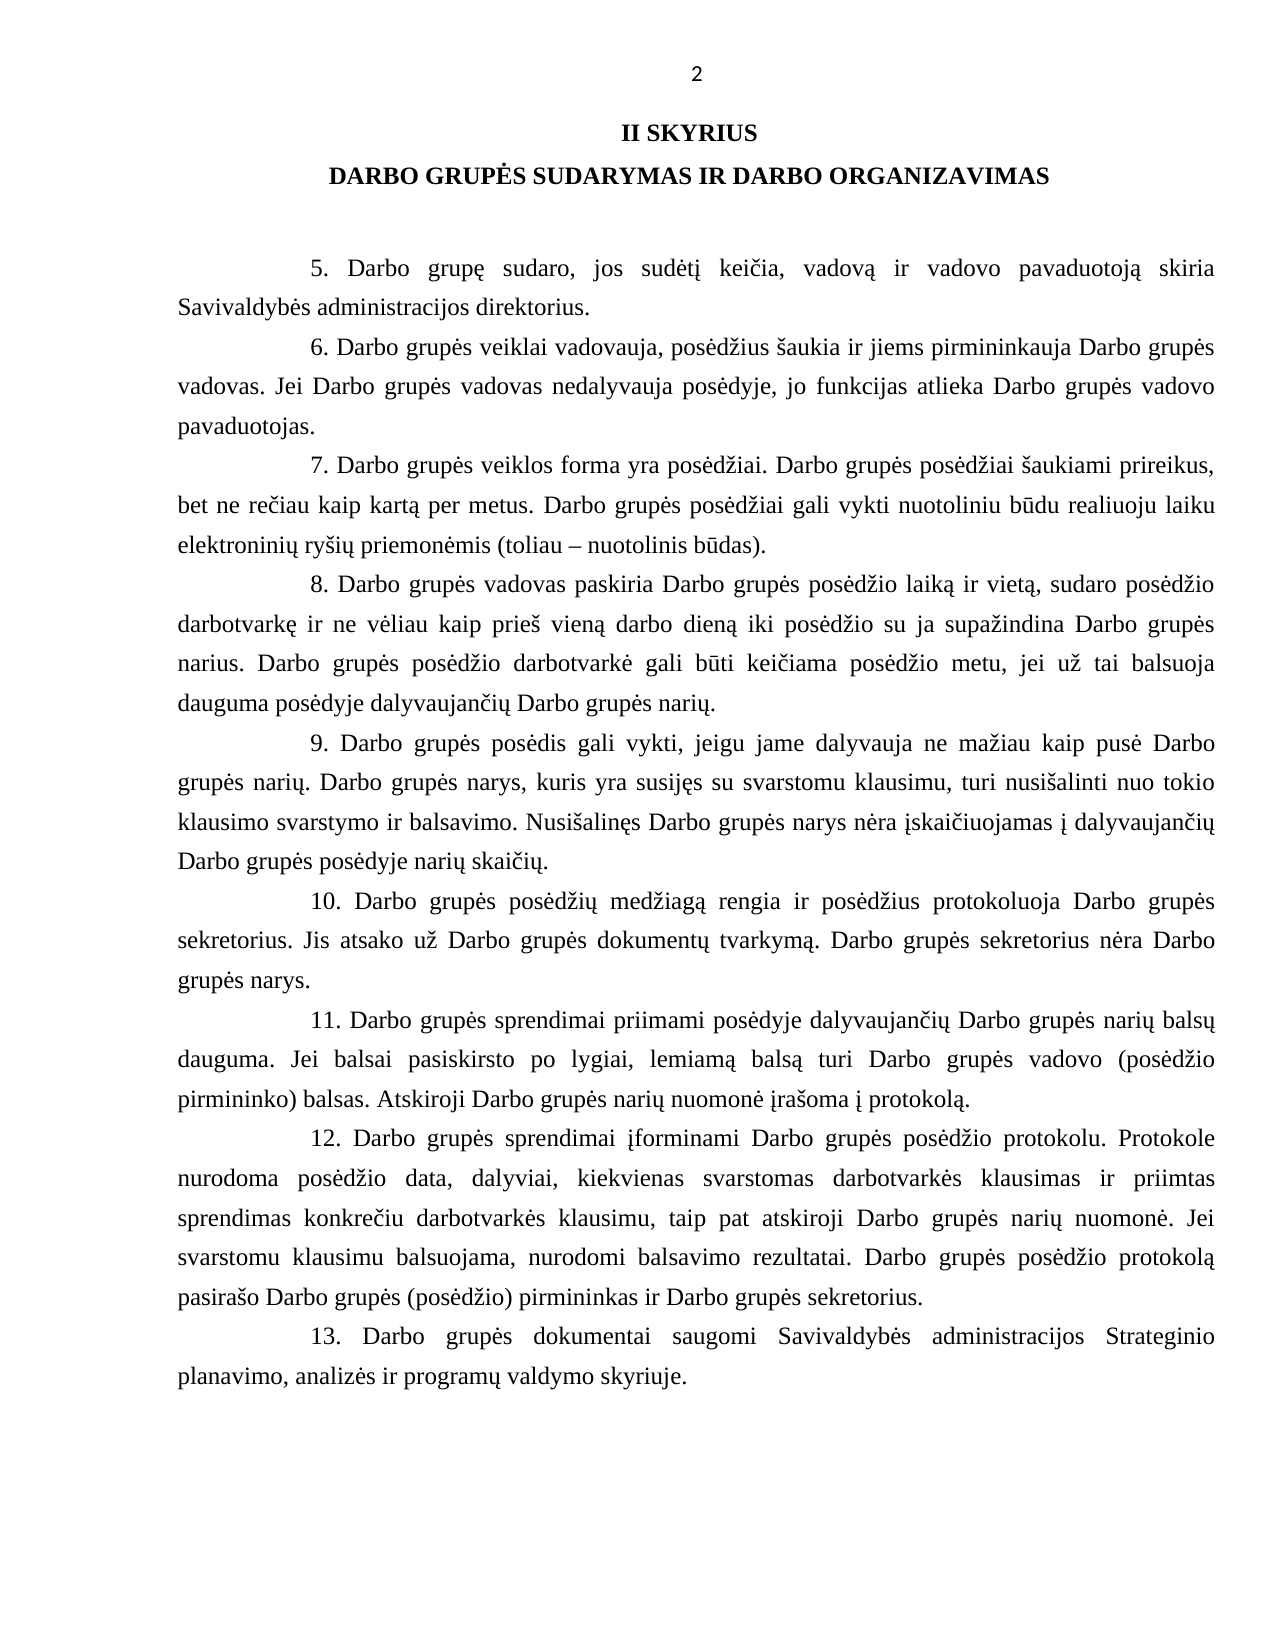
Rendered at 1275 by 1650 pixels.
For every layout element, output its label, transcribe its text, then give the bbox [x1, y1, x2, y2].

text 13. Darbo grupės dokumentai saugomi Savivaldybės administracijos Strateginio planavimo, analizės ir programų valdymo skyriuje. [177, 1311, 1216, 1390]
text 6. Darbo grupės veiklai vadovauja, posėdžius šaukia ir jiems pirmininkauja Darbo grupės vadovas. Jei Darbo grupės vadovas nedalyvauja posėdyje, jo funkcijas atlieka Darbo grupės vadovo pavaduotojas. [177, 321, 1216, 440]
text 7. Darbo grupės veiklos forma yra posėdžiai. Darbo grupės posėdžiai šaukiami prireikus, bet ne rečiau kaip kartą per metus. Darbo grupės posėdžiai gali vykti nuotoliniu būdu realiuoju laiku elektroninių ryšių priemonėmis (toliau – nuotolinis būdas). [177, 440, 1216, 558]
text 8. Darbo grupės vadovas paskiria Darbo grupės posėdžio laiką ir vietą, sudaro posėdžio darbotvarkę ir ne vėliau kaip prieš vieną darbo dieną iki posėdžio su ja supažindina Darbo grupės narius. Darbo grupės posėdžio darbotvarkė gali būti keičiama posėdžio metu, jei už tai balsuoja dauguma posėdyje dalyvaujančių Darbo grupės narių. [177, 558, 1216, 717]
text 9. Darbo grupės posėdis gali vykti, jeigu jame dalyvauja ne mažiau kaip pusė Darbo grupės narių. Darbo grupės narys, kuris yra susijęs su svarstomu klausimu, turi nusišalinti nuo tokio klausimo svarstymo ir balsavimo. Nusišalinęs Darbo grupės narys nėra įskaičiuojamas į dalyvaujančių Darbo grupės posėdyje narių skaičių. [177, 717, 1216, 875]
text 10. Darbo grupės posėdžių medžiagą rengia ir posėdžius protokoluoja Darbo grupės sekretorius. Jis atsako už Darbo grupės dokumentų tvarkymą. Darbo grupės sekretorius nėra Darbo grupės narys. [177, 875, 1216, 994]
text 12. Darbo grupės sprendimai įforminami Darbo grupės posėdžio protokolu. Protokole nurodoma posėdžio data, dalyviai, kiekvienas svarstomas darbotvarkės klausimas ir priimtas sprendimas konkrečiu darbotvarkės klausimu, taip pat atskiroji Darbo grupės narių nuomonė. Jei svarstomu klausimu balsuojama, nurodomi balsavimo rezultatai. Darbo grupės posėdžio protokolą pasirašo Darbo grupės (posėdžio) pirmininkas ir Darbo grupės sekretorius. [177, 1113, 1216, 1311]
text 5. Darbo grupę sudaro, jos sudėtį keičia, vadovą ir vadovo pavaduotoją skiria Savivaldybės administracijos direktorius. [177, 242, 1216, 321]
text 11. Darbo grupės sprendimai priimami posėdyje dalyvaujančių Darbo grupės narių balsų dauguma. Jei balsai pasiskirsto po lygiai, lemiamą balsą turi Darbo grupės vadovo (posėdžio pirmininko) balsas. Atskiroji Darbo grupės narių nuomonė įrašoma į protokolą. [177, 994, 1216, 1113]
text darbo grupės sudarymas ir darbo organizavimas [177, 161, 1201, 190]
text II SKYRIUS [177, 118, 1201, 147]
